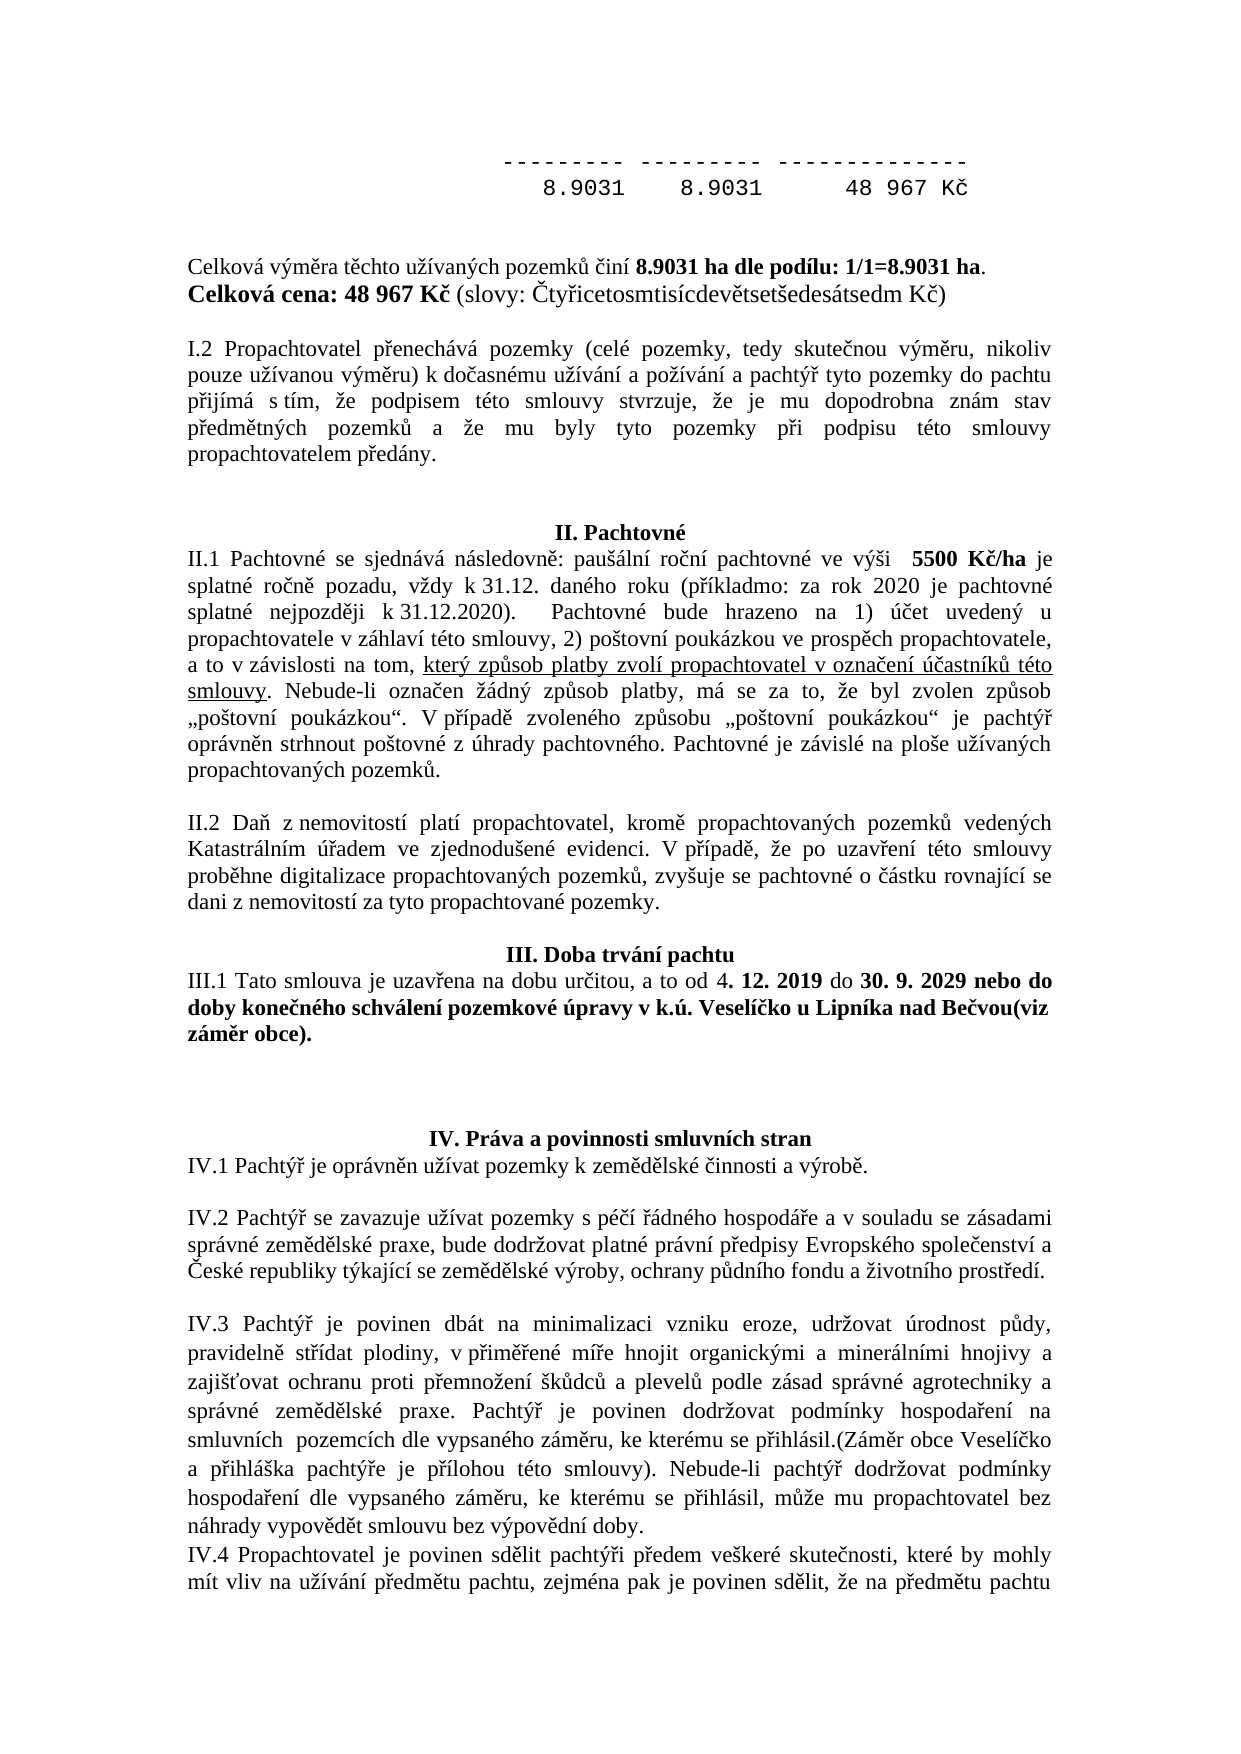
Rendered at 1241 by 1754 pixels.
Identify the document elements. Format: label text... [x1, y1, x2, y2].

text I.2 Propachtovatel přenechává pozemky (celé pozemky, tedy skutečnou výměru, nikoliv pouze užívanou výměru) k dočasnému užívání a požívání a pachtýř tyto pozemky do pachtu přijímá s tím, že podpisem této smlouvy stvrzuje, že je mu dopodrobna znám stav předmětných pozemků a že mu byly tyto pozemky při podpisu této smlouvy propachtovatelem předány. [187, 335, 1053, 466]
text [187, 1541, 1053, 1594]
text IV.2 Pachtýř se zavazuje užívat pozemky s péčí řádného hospodáře a v souladu se zásadami správné zemědělské praxe, bude dodržovat platné právní předpisy Evropského společenství a České republiky týkající se zemědělské výroby, ochrany půdního fondu a životního prostředí. [187, 1204, 1053, 1283]
text Celková cena: 48 967 Kč (slovy: Čtyřicetosmtisícdevětsetšedesátsedm Kč) [187, 279, 1053, 308]
text IV.3 Pachtýř je povinen dbát na minimalizaci vzniku eroze, udržovat úrodnost půdy, pravidelně střídat plodiny, v přiměřené míře hnojit organickými a minerálními hnojivy a zajišťovat ochranu proti přemnožení škůdců a plevelů podle zásad správné agrotechniky a správné zemědělské praxe. Pachtýř je povinen dodržovat podmínky hospodaření na smluvních pozemcích dle vypsaného záměru, ke kterému se přihlásil.(Záměr obce Veselíčko a přihláška pachtýře je přílohou této smlouvy). Nebude-li pachtýř dodržovat podmínky hospodaření dle vypsaného záměru, ke kterému se přihlásil, může mu propachtovatel bez náhrady vypovědět smlouvu bez výpovědní doby. [187, 1310, 1053, 1539]
text III.1 Tato smlouva je uzavřena na dobu určitou, a to od 4. 12. 2019 do 30. 9. 2029 nebo do doby konečného schválení pozemkové úpravy v k.ú. Veselíčko u Lipníka nad Bečvou(viz [187, 967, 1053, 1020]
text II.1 Pachtovné se sjednává následovně: paušální roční pachtovné ve výši 5500 Kč/ha je splatné ročně pozadu, vždy k 31.12. daného roku (příkladmo: za rok 2020 je pachtovné splatné nejpozději k 31.12.2020). Pachtovné bude hrazeno na 1) účet uvedený u propachtovatele v záhlaví této smlouvy, 2) poštovní poukázkou ve prospěch propachtovatele, a to v závislosti na tom, který způsob platby zvolí propachtovatel v označení účastníků této smlouvy. Nebude-li označen žádný způsob platby, má se za to, že byl zvolen způsob „poštovní poukázkou“. V případě zvoleného způsobu „poštovní poukázkou“ je pachtýř oprávněn strhnout poštovné z úhrady pachtovného. Pachtovné je závislé na ploše užívaných propachtovaných pozemků. [187, 546, 1053, 783]
text II. Pachtovné [187, 519, 1053, 546]
text III. Doba trvání pachtu [187, 941, 1053, 967]
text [187, 150, 994, 227]
text záměr obce). [187, 1020, 1053, 1046]
text Celková výměra těchto užívaných pozemků činí 8.9031 ha dle podílu: 1/1=8.9031 ha. [187, 253, 1053, 279]
text II.2 Daň z nemovitostí platí propachtovatel, kromě propachtovaných pozemků vedených Katastrálním úřadem ve zjednodušené evidenci. V případě, že po uzavření této smlouvy proběhne digitalizace propachtovaných pozemků, zvyšuje se pachtovné o částku rovnající se dani z nemovitostí za tyto propachtované pozemky. [187, 809, 1053, 914]
text IV. Práva a povinnosti smluvních stran [187, 1125, 1053, 1152]
text IV.1 Pachtýř je oprávněn užívat pozemky k zemědělské činnosti a výrobě. [187, 1152, 1053, 1178]
